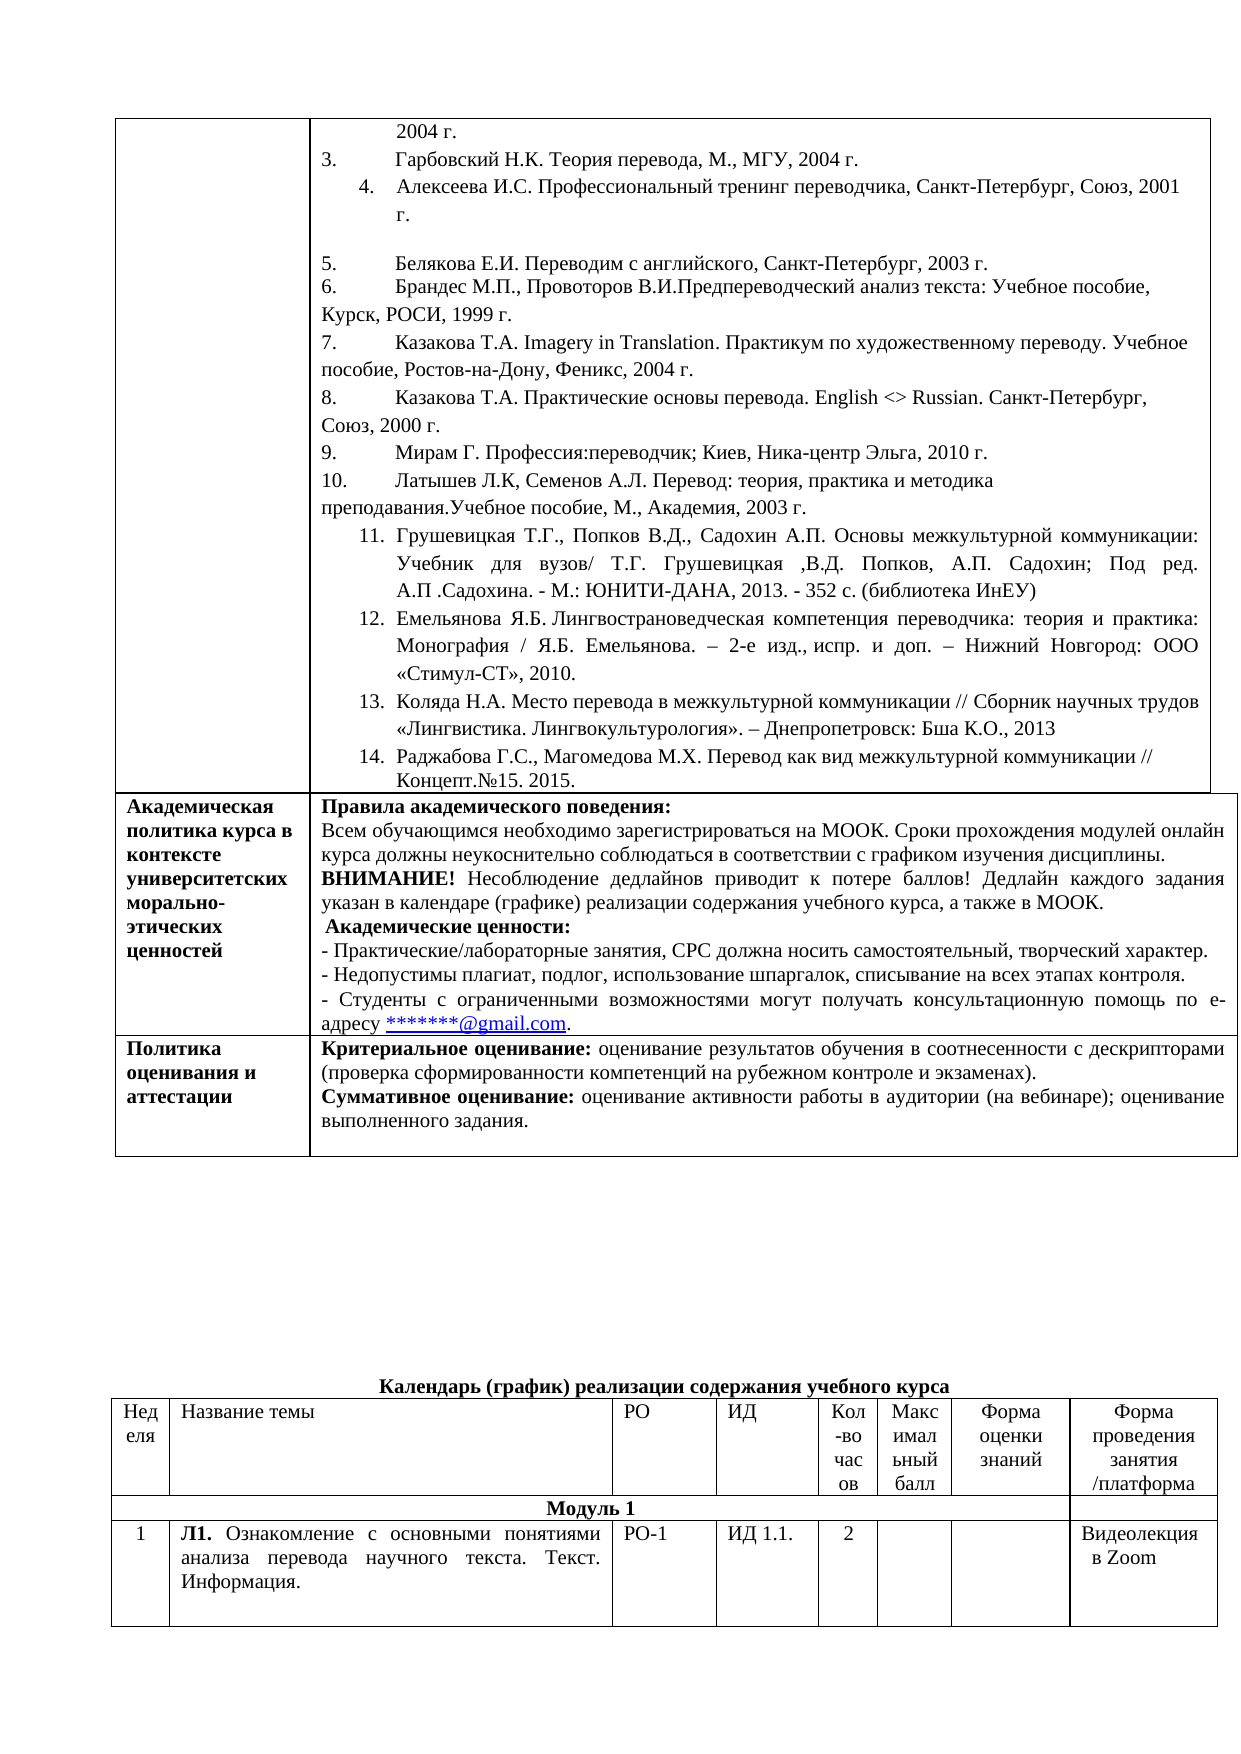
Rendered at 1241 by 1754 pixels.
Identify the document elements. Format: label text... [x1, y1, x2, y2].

table_header РО [613, 1399, 716, 1495]
table_cell Политика оценивания и аттестации [116, 1036, 309, 1156]
table_cell [952, 1521, 1069, 1626]
table_header Форма оценки знаний [952, 1399, 1069, 1495]
text Календарь (график) реализации содержания учебного курса [177, 1373, 1152, 1398]
table_header Форма проведения занятия /платформа [1071, 1399, 1217, 1495]
table_header Название темы [170, 1399, 612, 1495]
table_header Правила академического поведения: Всем обучающимся необходимо зарегистрироваться на МООК. Сроки прохождения модулей онлайн курса должны неукоснительно соблюдаться в соответствии с графиком изучения дисциплины. ВНИМАНИЕ! Несоблюдение дедлайнов приводит к потере баллов! Дедлайн каждого задания указан в календаре (графике) реализации содержания учебного курса, а также в МООК. Академические ценности: - Практические/лабораторные занятия, СРС должна носить самостоятельный, творческий характер. - Недопустимы плагиат, подлог, использование шпаргалок, списывание на всех этапах контроля. - Студенты с ограниченными возможностями могут получать консультационную помощь по е-адресу *******@gmail.com. [311, 794, 1237, 1034]
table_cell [311, 119, 1210, 792]
table_header ИД [717, 1399, 818, 1495]
table_cell Критериальное оценивание: оценивание результатов обучения в соотнесенности с дескрипторами (проверка сформированности компетенций на рубежном контроле и экзаменах). Суммативное оценивание: оценивание активности работы в аудитории (на вебинаре); оценивание выполненного задания. [311, 1036, 1237, 1156]
table_cell Модуль 1 [112, 1496, 1069, 1520]
table_cell [878, 1521, 951, 1626]
table_cell Л1. Ознакомление с основными понятиями анализа перевода научного текста. Текст. Информация. [170, 1521, 612, 1626]
table_cell РО-1 [613, 1521, 716, 1626]
table_cell 1 [112, 1521, 169, 1626]
table_cell [1071, 1496, 1217, 1520]
table_header Кол-во часов [819, 1399, 877, 1495]
table_cell Видеолекция в Zoom [1071, 1521, 1217, 1626]
table_cell 2 [819, 1521, 877, 1626]
table_header Академическая политика курса в контексте университетских морально-этических ценностей [116, 794, 309, 1034]
table_header Неделя [112, 1399, 169, 1495]
table_cell ИД 1.1. [717, 1521, 818, 1626]
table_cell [116, 119, 309, 792]
table_header Максимальный балл [878, 1399, 951, 1495]
